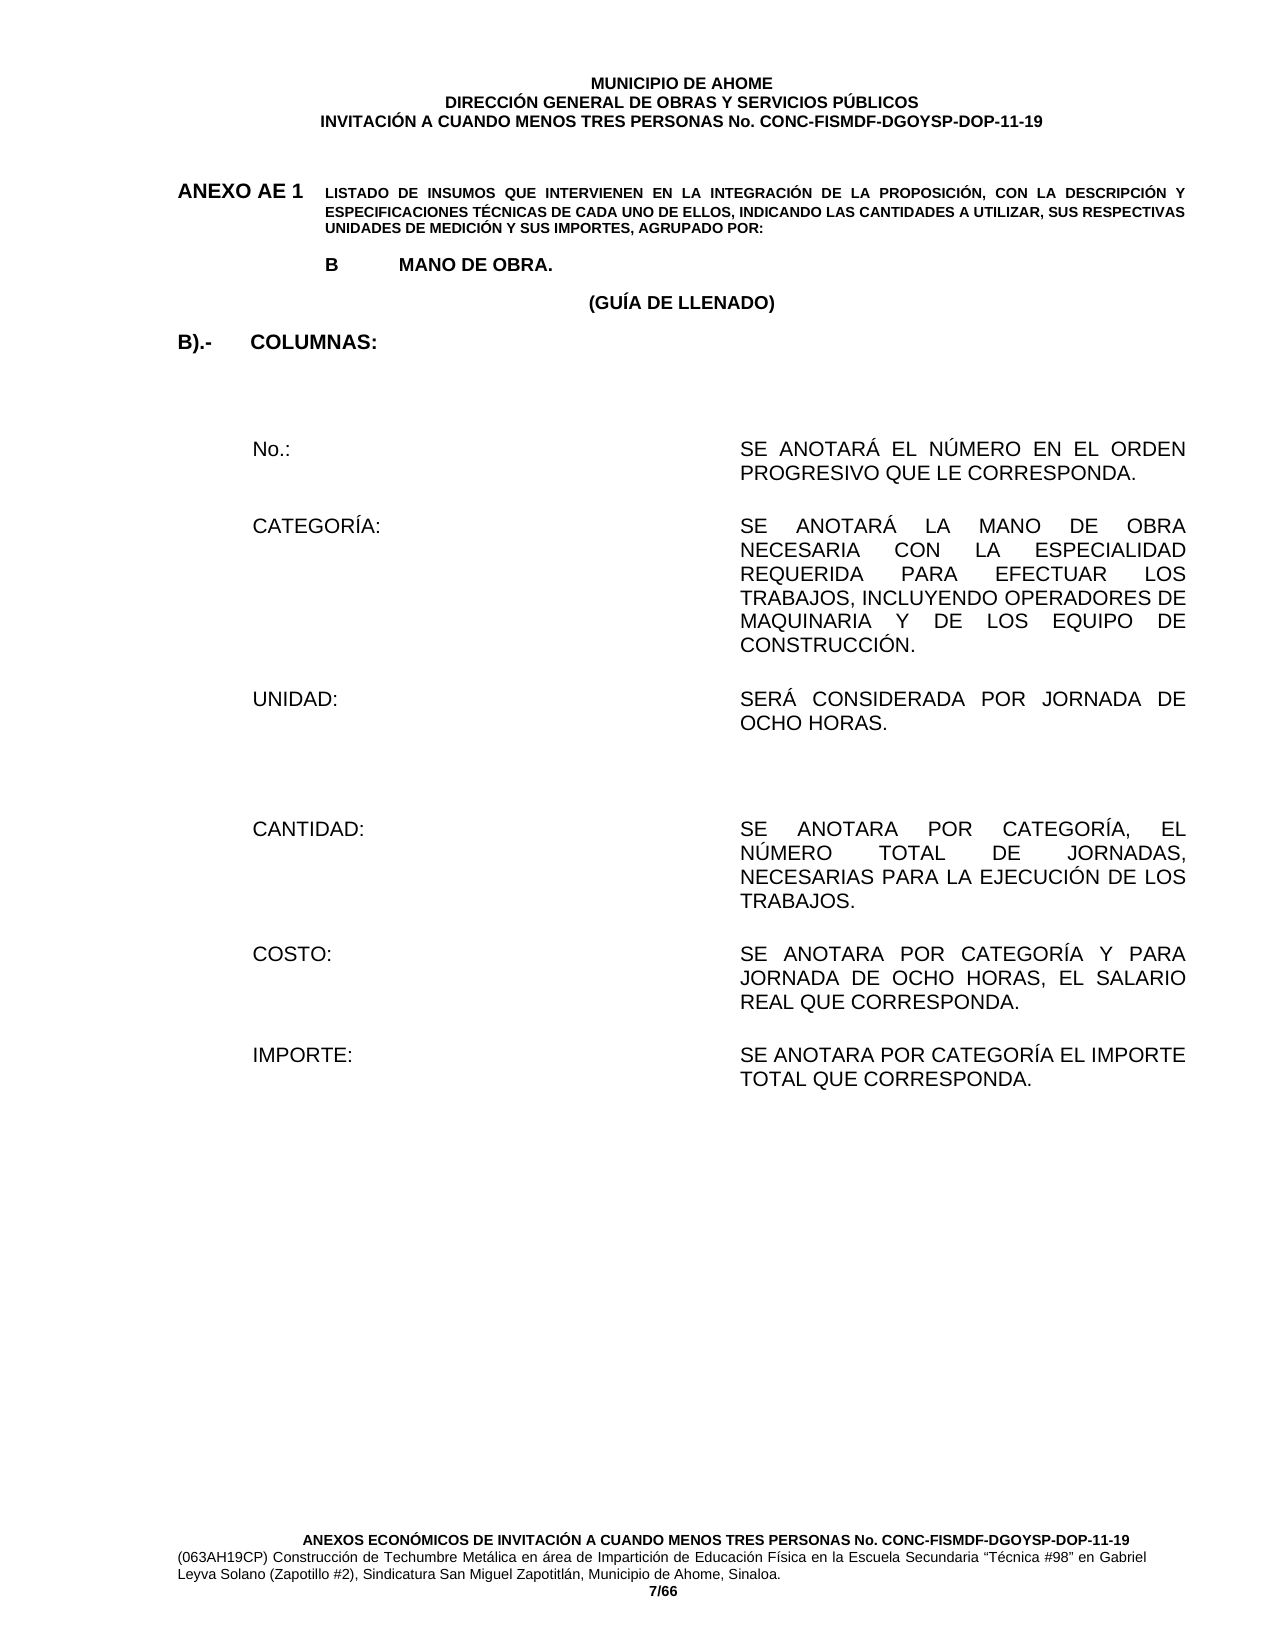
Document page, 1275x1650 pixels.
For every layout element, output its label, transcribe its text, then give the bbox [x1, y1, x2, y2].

text IMPORTE: SE ANOTARA POR CATEGORÍA EL IMPORTE TOTAL QUE CORRESPONDA. [252, 1043, 1186, 1091]
text No.: SE ANOTARÁ EL NÚMERO EN EL ORDEN PROGRESIVO QUE LE CORRESPONDA. [252, 436, 1186, 484]
text COSTO: SE ANOTARA POR CATEGORÍA Y PARA JORNADA DE OCHO HORAS, EL SALARIO REAL QUE CORRESPONDA. [252, 942, 1186, 1013]
text B).- COLUMNAS: [177, 330, 1186, 354]
text UNIDAD: SERÁ CONSIDERADA POR JORNADA DE OCHO HORAS. [252, 686, 1186, 734]
text CATEGORÍA: SE ANOTARÁ NECESARIA CON EFECTUAR LOS TRABAJOS, INCLUYENDO OPERADORES DE MAQUINARIA Y DE LOS EQUIPO DE CONSTRUCCIÓN. [252, 513, 1186, 657]
text CANTIDAD: SE ANOTARA POR CATEGORÍA, EL NÚMERO TOTAL DE JORNADAS, NECESARIAS PARA TRABAJOS. [252, 817, 1186, 912]
